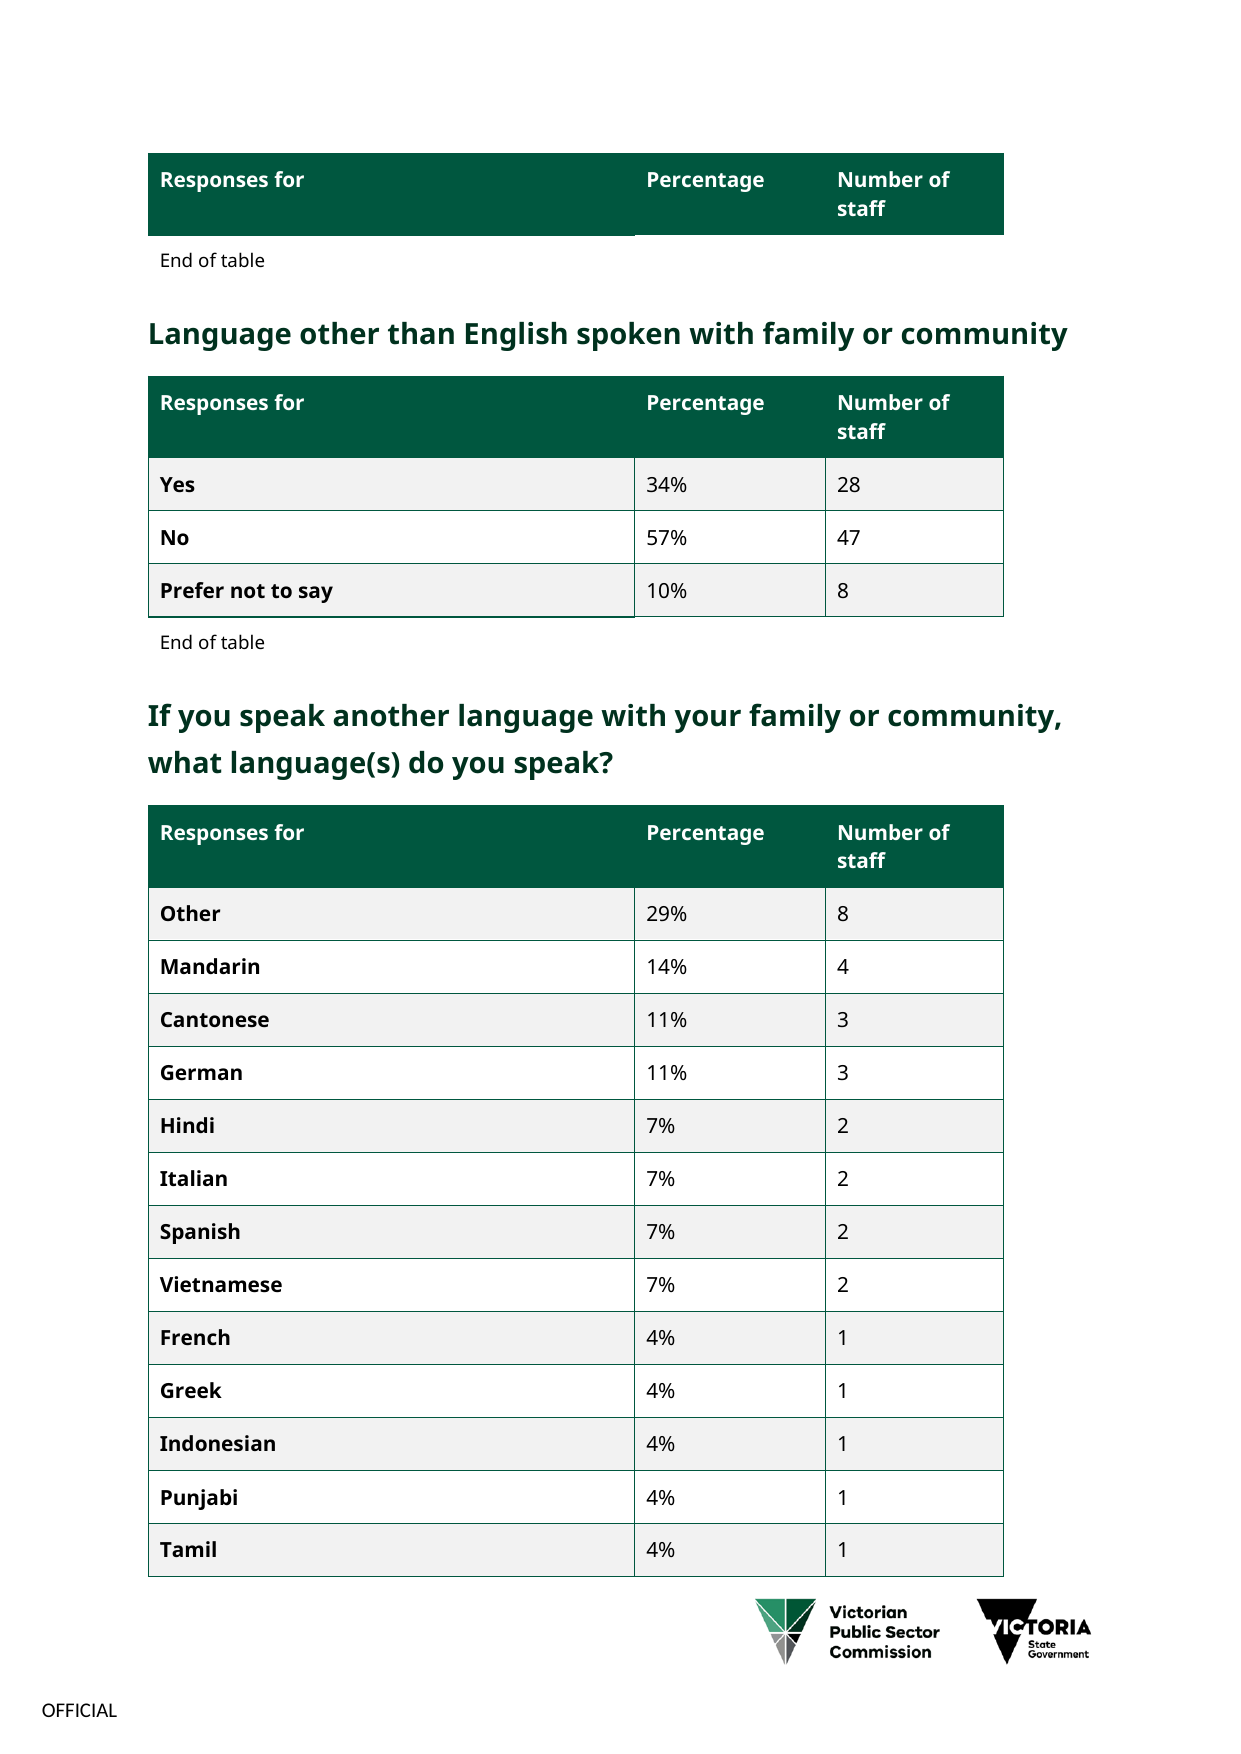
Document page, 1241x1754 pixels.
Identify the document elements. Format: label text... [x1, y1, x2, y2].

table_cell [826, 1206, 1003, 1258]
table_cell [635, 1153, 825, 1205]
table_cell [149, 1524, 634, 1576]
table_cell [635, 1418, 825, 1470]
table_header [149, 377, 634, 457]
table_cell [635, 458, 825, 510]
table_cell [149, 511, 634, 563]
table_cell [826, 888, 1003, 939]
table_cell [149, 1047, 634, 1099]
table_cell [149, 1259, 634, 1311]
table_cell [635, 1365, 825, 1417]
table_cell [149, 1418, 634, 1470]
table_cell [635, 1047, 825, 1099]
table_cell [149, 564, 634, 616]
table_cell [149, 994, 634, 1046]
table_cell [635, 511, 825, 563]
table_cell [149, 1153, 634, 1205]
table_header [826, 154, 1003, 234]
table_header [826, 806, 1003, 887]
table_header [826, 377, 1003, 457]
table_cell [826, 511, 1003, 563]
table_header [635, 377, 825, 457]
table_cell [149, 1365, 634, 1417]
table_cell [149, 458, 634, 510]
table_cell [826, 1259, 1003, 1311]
picture [754, 1598, 1093, 1666]
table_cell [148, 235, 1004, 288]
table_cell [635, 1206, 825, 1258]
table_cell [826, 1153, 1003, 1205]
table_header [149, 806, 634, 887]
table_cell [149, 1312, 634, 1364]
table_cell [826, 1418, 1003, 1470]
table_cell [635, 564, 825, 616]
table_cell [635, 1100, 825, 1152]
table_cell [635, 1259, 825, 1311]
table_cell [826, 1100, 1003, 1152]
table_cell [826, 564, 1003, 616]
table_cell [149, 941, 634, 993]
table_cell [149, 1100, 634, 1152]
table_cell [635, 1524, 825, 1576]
subtitle Language other than English spoken with family or community [148, 313, 1092, 353]
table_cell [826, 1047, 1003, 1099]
subtitle If you speak another language with your family or community, what language(s) do you speak? [148, 695, 1092, 782]
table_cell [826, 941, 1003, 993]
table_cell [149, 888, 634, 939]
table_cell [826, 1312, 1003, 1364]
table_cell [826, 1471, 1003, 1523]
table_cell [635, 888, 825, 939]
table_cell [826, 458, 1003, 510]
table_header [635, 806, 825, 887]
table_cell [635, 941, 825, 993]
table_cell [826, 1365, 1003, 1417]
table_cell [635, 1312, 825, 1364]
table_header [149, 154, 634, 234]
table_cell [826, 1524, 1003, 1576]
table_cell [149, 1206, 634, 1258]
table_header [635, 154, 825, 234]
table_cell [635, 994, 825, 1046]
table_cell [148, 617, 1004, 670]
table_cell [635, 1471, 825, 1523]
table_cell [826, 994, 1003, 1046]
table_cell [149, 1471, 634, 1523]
